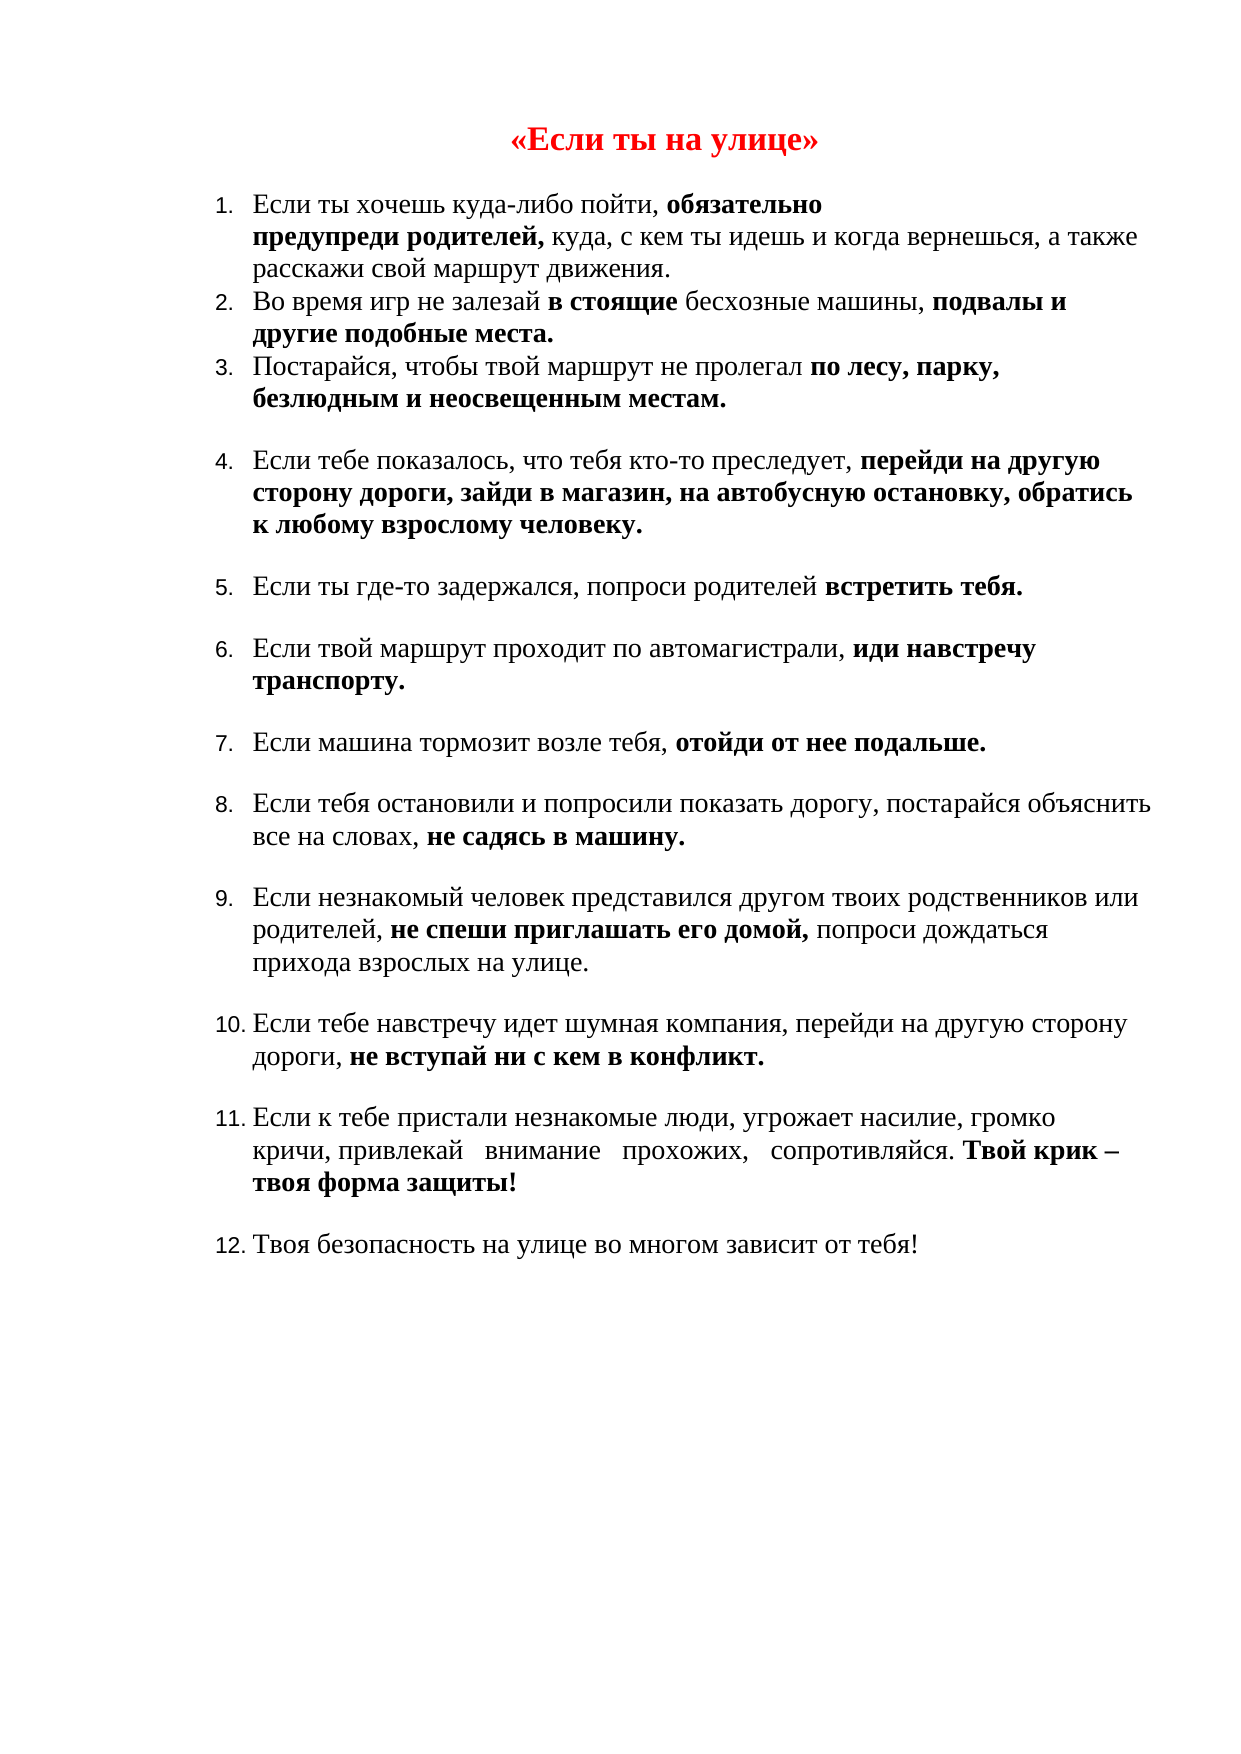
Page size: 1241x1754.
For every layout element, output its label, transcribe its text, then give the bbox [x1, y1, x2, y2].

list Постарайся, чтобы твой маршрут не пролегал по лесу, парку, безлюдным и неосвещенным местам. [215, 349, 1152, 413]
text «Если ты на улице» [177, 118, 1152, 158]
list Если ты где-то задержался, попроси родителей встретить тебя. [215, 569, 1152, 601]
list Если к тебе пристали незнакомые люди, угрожает насилие, громко кричи, привлекай внимание прохожих, сопротивляйся. Твой крик – твоя форма защиты! [215, 1100, 1152, 1198]
list Во время игр не залезай в стоящие бесхозные машины, подвалы и другие подобные места. [215, 284, 1152, 349]
list Если машина тормозит возле тебя, отойди от нее подальше. [215, 724, 1152, 757]
list Если тебе навстречу идет шумная компания, перейди на другую сторону дороги, не вступай ни с кем в конфликт. [215, 1006, 1152, 1071]
list Если тебя остановили и попросили показать дорогу, постарайся объяснить все на словах, не садясь в машину. [215, 786, 1152, 851]
list Если незнакомый человек представился другом твоих родственников или родителей, не спеши приглашать его домой, попроси дождаться прихода взрослых на улице. [215, 880, 1152, 977]
list Если твой маршрут проходит по автомагистрали, иди навстречу транспорту. [215, 631, 1152, 695]
list Если тебе показалось, что тебя кто-то преследует, перейди на другую сторону дороги, зайди в магазин, на автобусную остановку, обратись к любому взрослому человеку. [215, 443, 1152, 540]
list Если ты хочешь куда-либо пойти, обязательно предупреди родителей, куда, с кем ты идешь и когда вернешься, а также расскажи свой маршрут движения. [215, 187, 1152, 284]
list Твоя безопасность на улице во многом зависит от тебя! [215, 1227, 1152, 1259]
